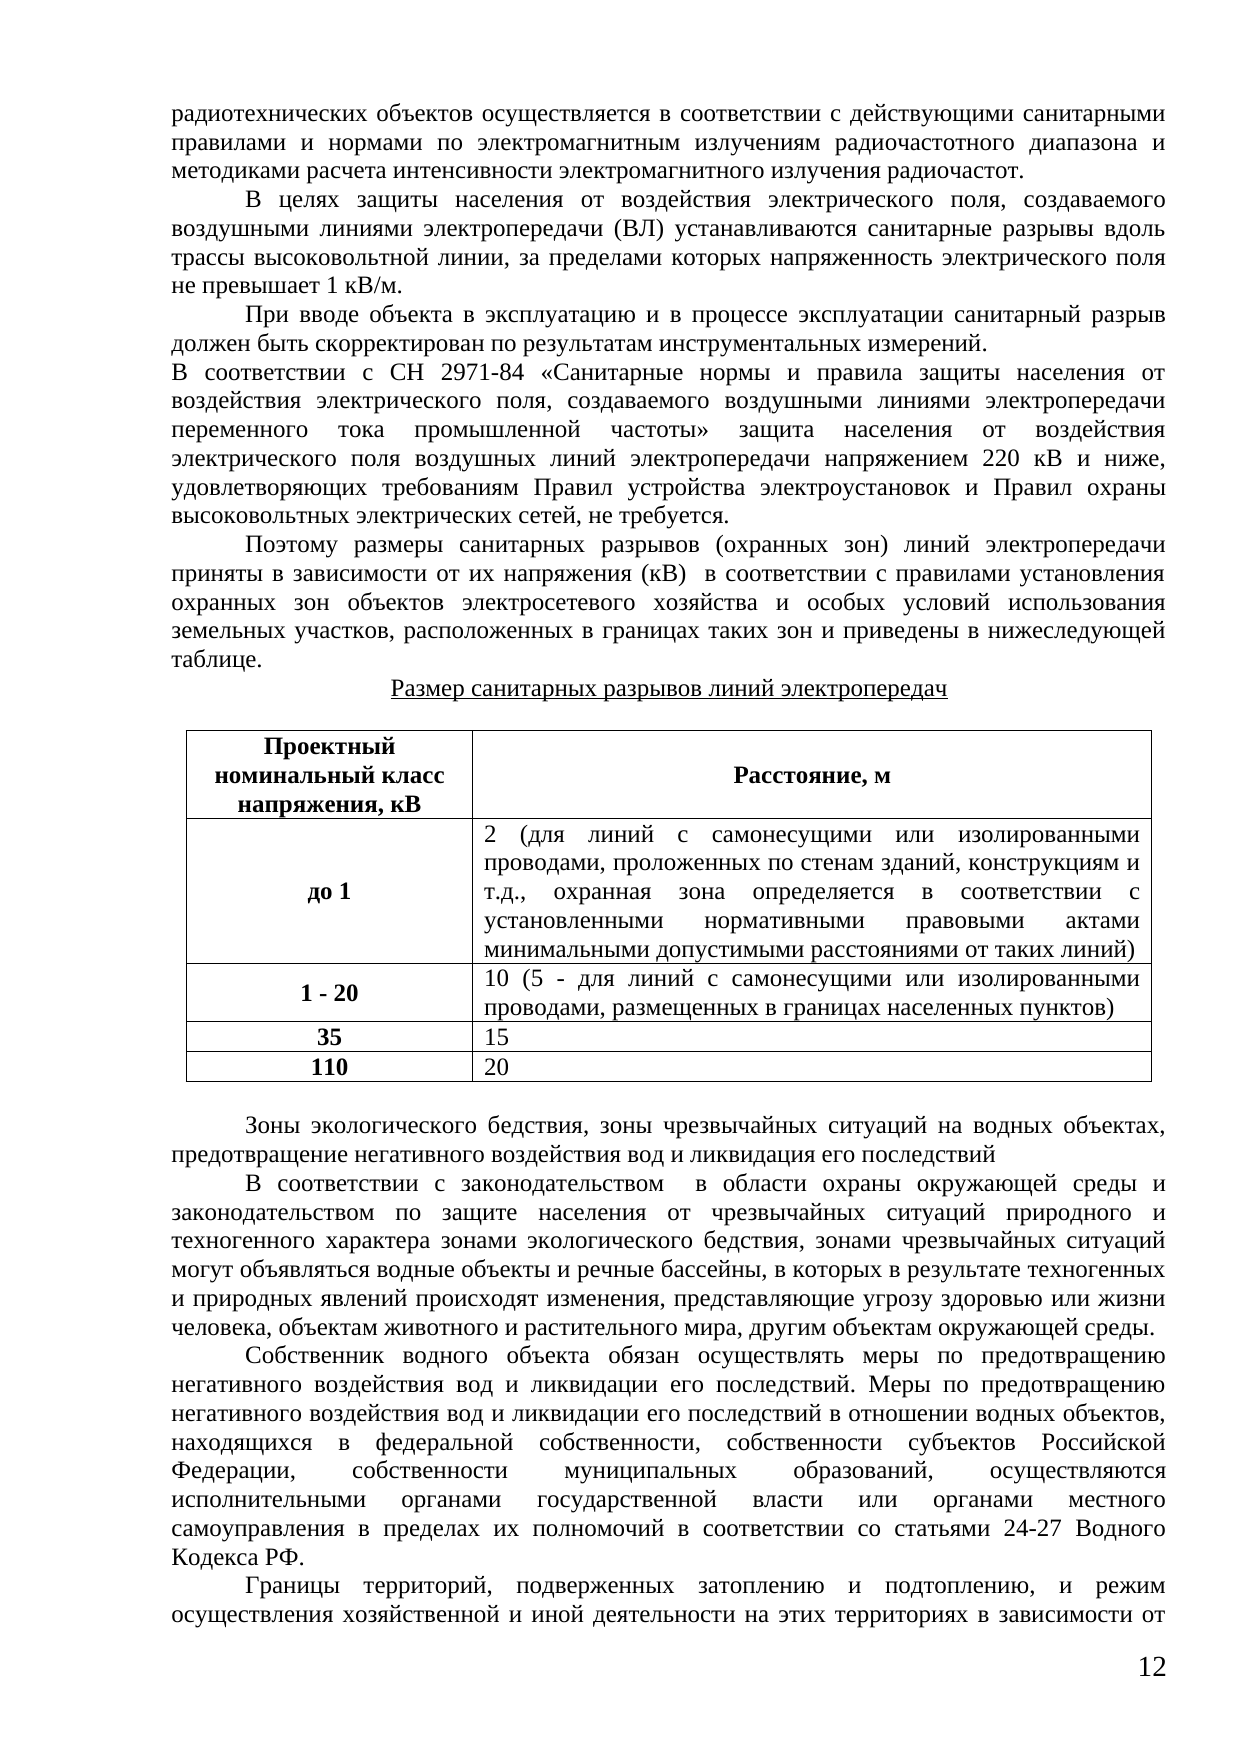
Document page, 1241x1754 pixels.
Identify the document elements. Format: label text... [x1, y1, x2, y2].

text Собственник водного объекта обязан осуществлять меры по предотвращению негативного воздействия вод и ликвидации его последствий. Меры по предотвращению негативного воздействия вод и ликвидации его последствий в отношении водных объектов, находящихся в федеральной собственности, собственности субъектов Российской Федерации, собственности муниципальных образований, осуществляются исполнительными органами государственной власти или органами местного самоуправления в пределах их полномочий в соответствии со статьями 24-27 Водного Кодекса РФ. [171, 1340, 1167, 1570]
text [171, 1570, 1167, 1628]
table_header Проектный номинальный класс напряжения, кВ [187, 731, 472, 818]
table_cell до 1 [187, 819, 472, 962]
table_cell 2 (для линий с самонесущими или изолированными проводами, проложенных по стенам зданий, конструкциям и т.д., охранная зона определяется в соответствии с установленными нормативными правовыми актами минимальными допустимыми расстояниями от таких линий) [473, 819, 1151, 962]
text Зоны экологического бедствия, зоны чрезвычайных ситуаций на водных объектах, предотвращение негативного воздействия вод и ликвидация его последствий [171, 1110, 1167, 1168]
text Размер санитарных разрывов линий электропередач [171, 673, 1167, 702]
text Поэтому размеры санитарных разрывов (охранных зон) линий электропередачи приняты в зависимости от их напряжения (кВ) в соответствии с правилами установления охранных зон объектов электросетевого хозяйства и особых условий использования земельных участков, расположенных в границах таких зон и приведены в нижеследующей таблице. [171, 529, 1167, 673]
table_cell 20 [473, 1052, 1151, 1081]
table_cell 35 [187, 1022, 472, 1051]
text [171, 98, 1167, 184]
text В соответствии с законодательством в области охраны окружающей среды и законодательством по защите населения от чрезвычайных ситуаций природного и техногенного характера зонами экологического бедствия, зонами чрезвычайных ситуаций могут объявляться водные объекты и речные бассейны, в которых в результате техногенных и природных явлений происходят изменения, представляющие угрозу здоровью или жизни человека, объектам животного и растительного мира, другим объектам окружающей среды. [171, 1168, 1167, 1340]
table_cell 1 - 20 [187, 964, 472, 1021]
table_cell 110 [187, 1052, 472, 1081]
table_header Расстояние, м [473, 731, 1151, 818]
table_cell 15 [473, 1022, 1151, 1051]
table_cell 10 (5 - для линий с самонесущими или изолированными проводами, размещенных в границах населенных пунктов) [473, 964, 1151, 1021]
text При вводе объекта в эксплуатацию и в процессе эксплуатации санитарный разрыв должен быть скорректирован по результатам инструментальных измерений. [171, 299, 1167, 357]
text В целях защиты населения от воздействия электрического поля, создаваемого воздушными линиями электропередачи (ВЛ) устанавливаются санитарные разрывы вдоль трассы высоковольтной линии, за пределами которых напряженность электрического поля не превышает 1 кВ/м. [171, 184, 1167, 299]
text В соответствии с СН 2971-84 «Санитарные нормы и правила защиты населения от воздействия электрического поля, создаваемого воздушными линиями электропередачи переменного тока промышленной частоты» защита населения от воздействия электрического поля воздушных линий электропередачи напряжением 220 кВ и ниже, удовлетворяющих требованиям Правил устройства электроустановок и Правил охраны высоковольтных электрических сетей, не требуется. [171, 357, 1167, 529]
